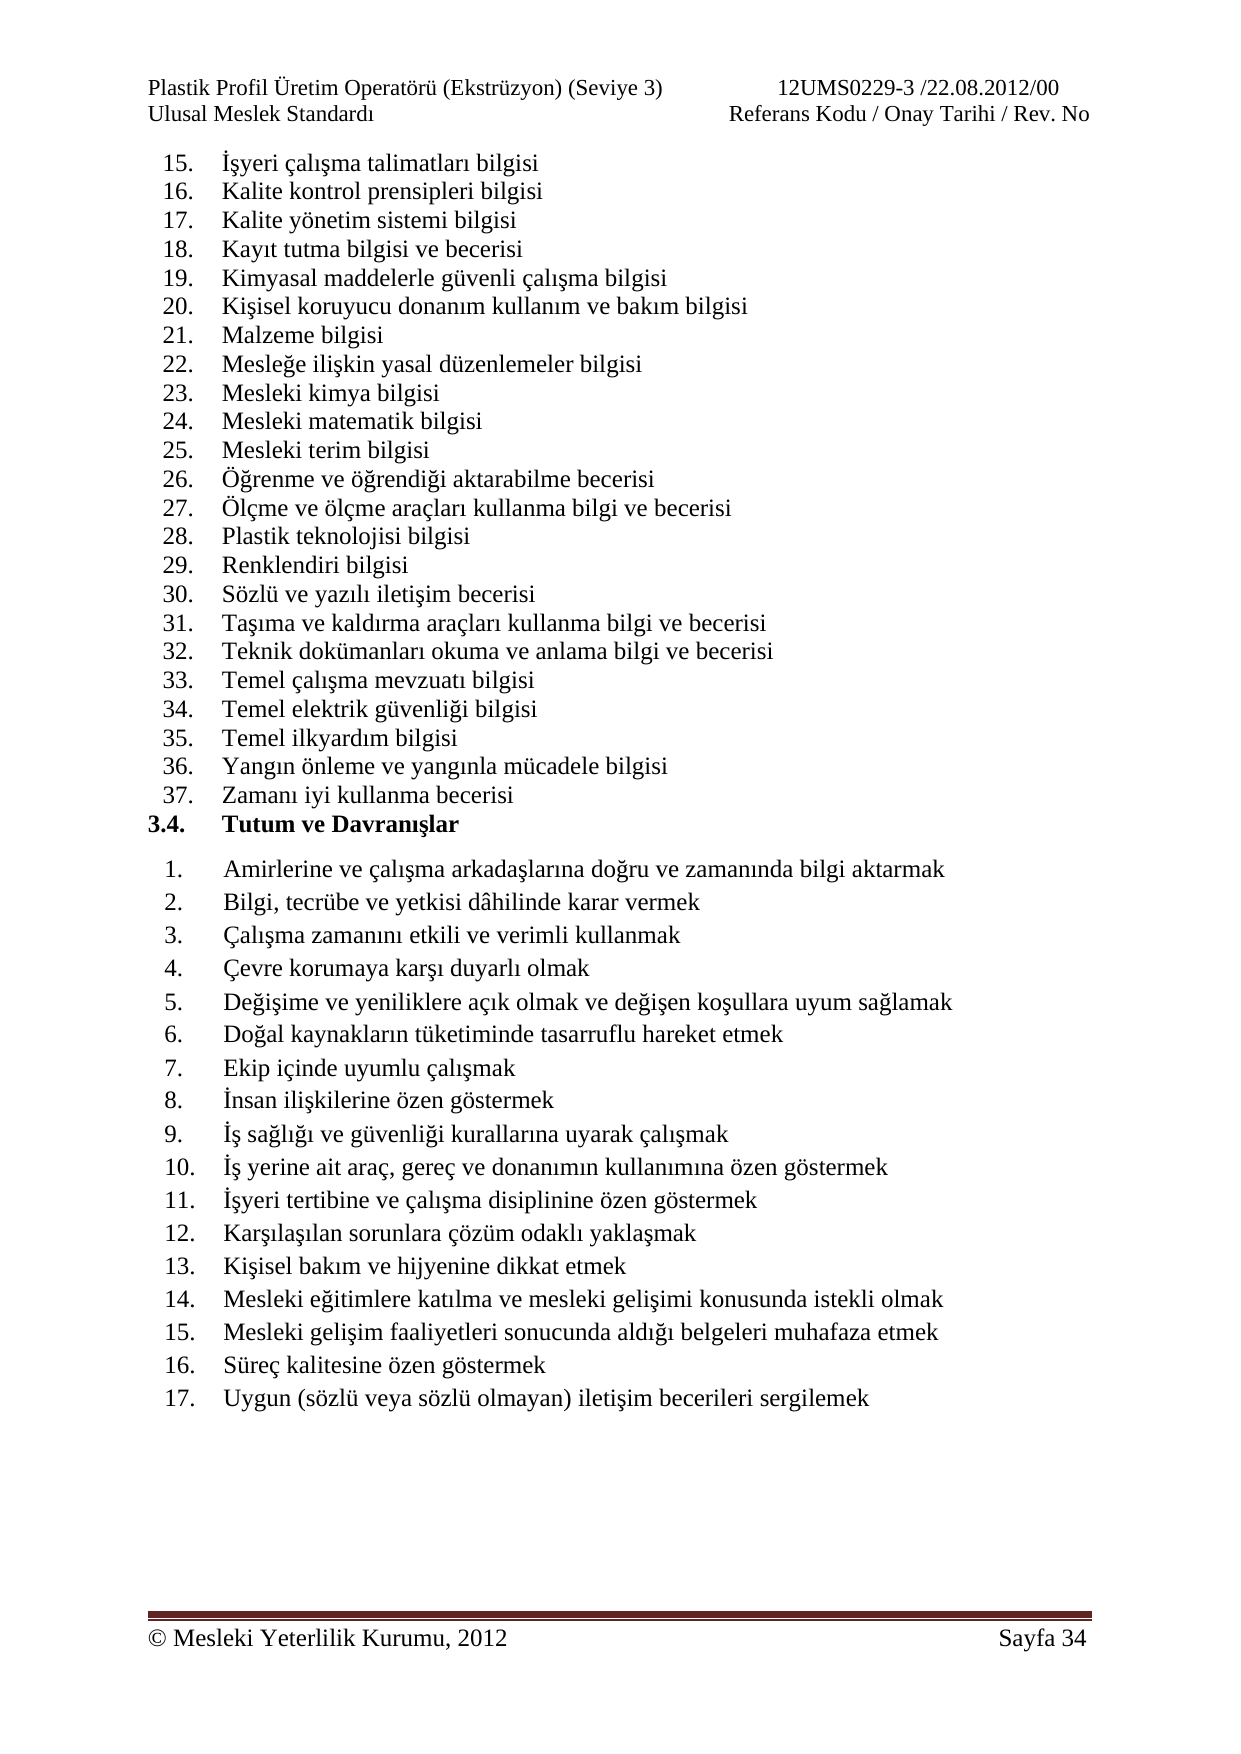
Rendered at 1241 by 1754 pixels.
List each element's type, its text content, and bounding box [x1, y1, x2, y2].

table_header Amirlerine ve çalışma arkadaşlarına doğru ve zamanında bilgi aktarmak Bilgi, tecrübe ve yetkisi dâhilinde karar vermek Çalışma zamanını etkili ve verimli kullanmak Çevre korumaya karşı duyarlı olmak Değişime ve yeniliklere açık olmak ve değişen koşullara uyum sağlamak Doğal kaynakların tüketiminde tasarruflu hareket etmek Ekip içinde uyumlu çalışmak İnsan ilişkilerine özen göstermek İş sağlığı ve güvenliği kurallarına uyarak çalışmak İş yerine ait araç, gereç ve donanımın kullanımına özen göstermek İşyeri tertibine ve çalışma disiplinine özen göstermek Karşılaşılan sorunlara çözüm odaklı yaklaşmak Kişisel bakım ve hijyenine dikkat etmek Mesleki eğitimlere katılma ve mesleki gelişimi konusunda istekli olmak Mesleki gelişim faaliyetleri sonucunda aldığı belgeleri muhafaza etmek Süreç kalitesine özen göstermek Uygun (sözlü veya sözlü olmayan) iletişim becerileri sergilemek [148, 855, 1079, 1516]
list Tutum ve Davranışlar [148, 809, 1092, 838]
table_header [146, 148, 1078, 809]
